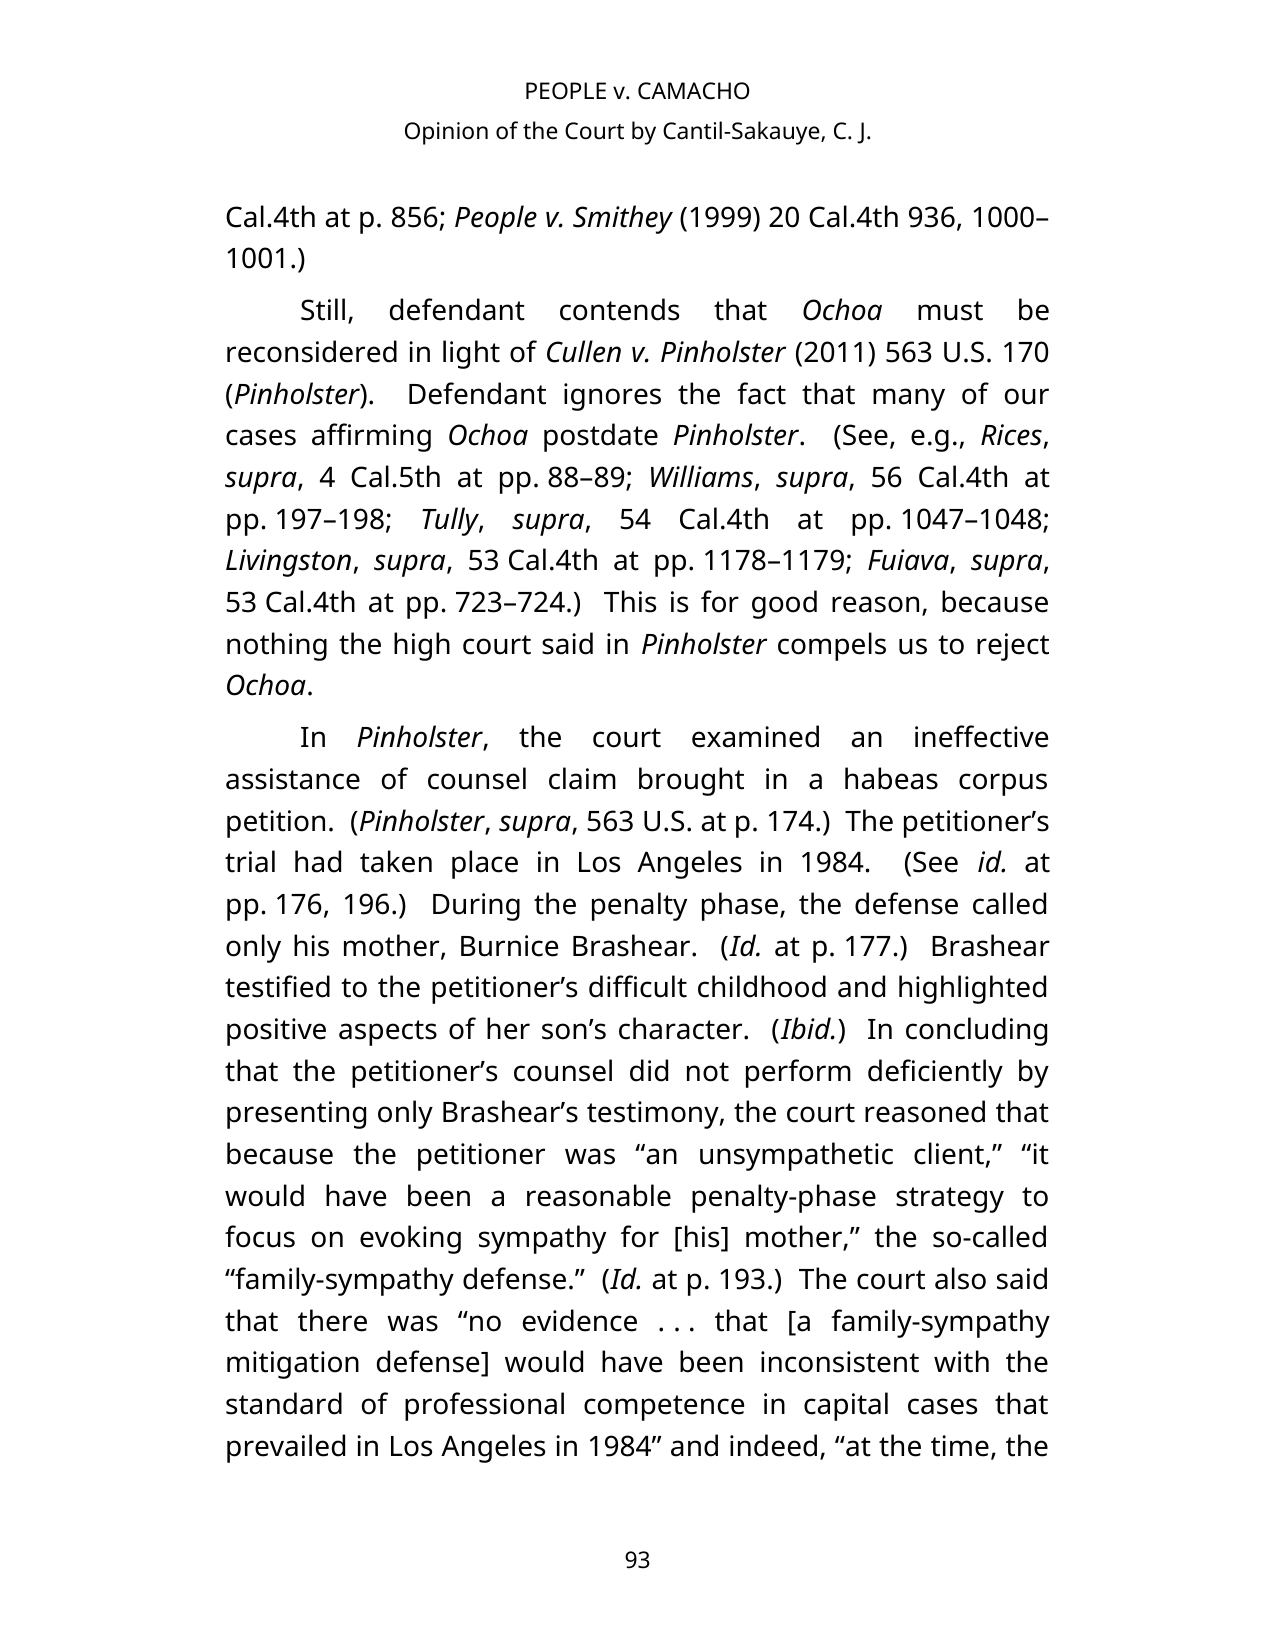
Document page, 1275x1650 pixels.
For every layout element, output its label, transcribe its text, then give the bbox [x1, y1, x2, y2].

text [225, 714, 1050, 1464]
text Still, defendant contends that Ochoa must be reconsidered in light of Cullen v. Pinholster (2011) 563 U.S. 170 (Pinholster). Defendant ignores the fact that many of our cases affirming Ochoa postdate Pinholster. (See, e.g., Rices, supra, 4 Cal.5th at pp. 88–89; Williams, supra, 56 Cal.4th at pp. 197–198; Tully, supra, 54 Cal.4th at pp. 1047–1048; Livingston, supra, 53 Cal.4th at pp. 1178–1179; Fuiava, supra, 53 Cal.4th at pp. 723–724.) This is for good reason, because nothing the high court said in Pinholster compels us to reject Ochoa. [225, 287, 1050, 704]
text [225, 194, 1050, 277]
